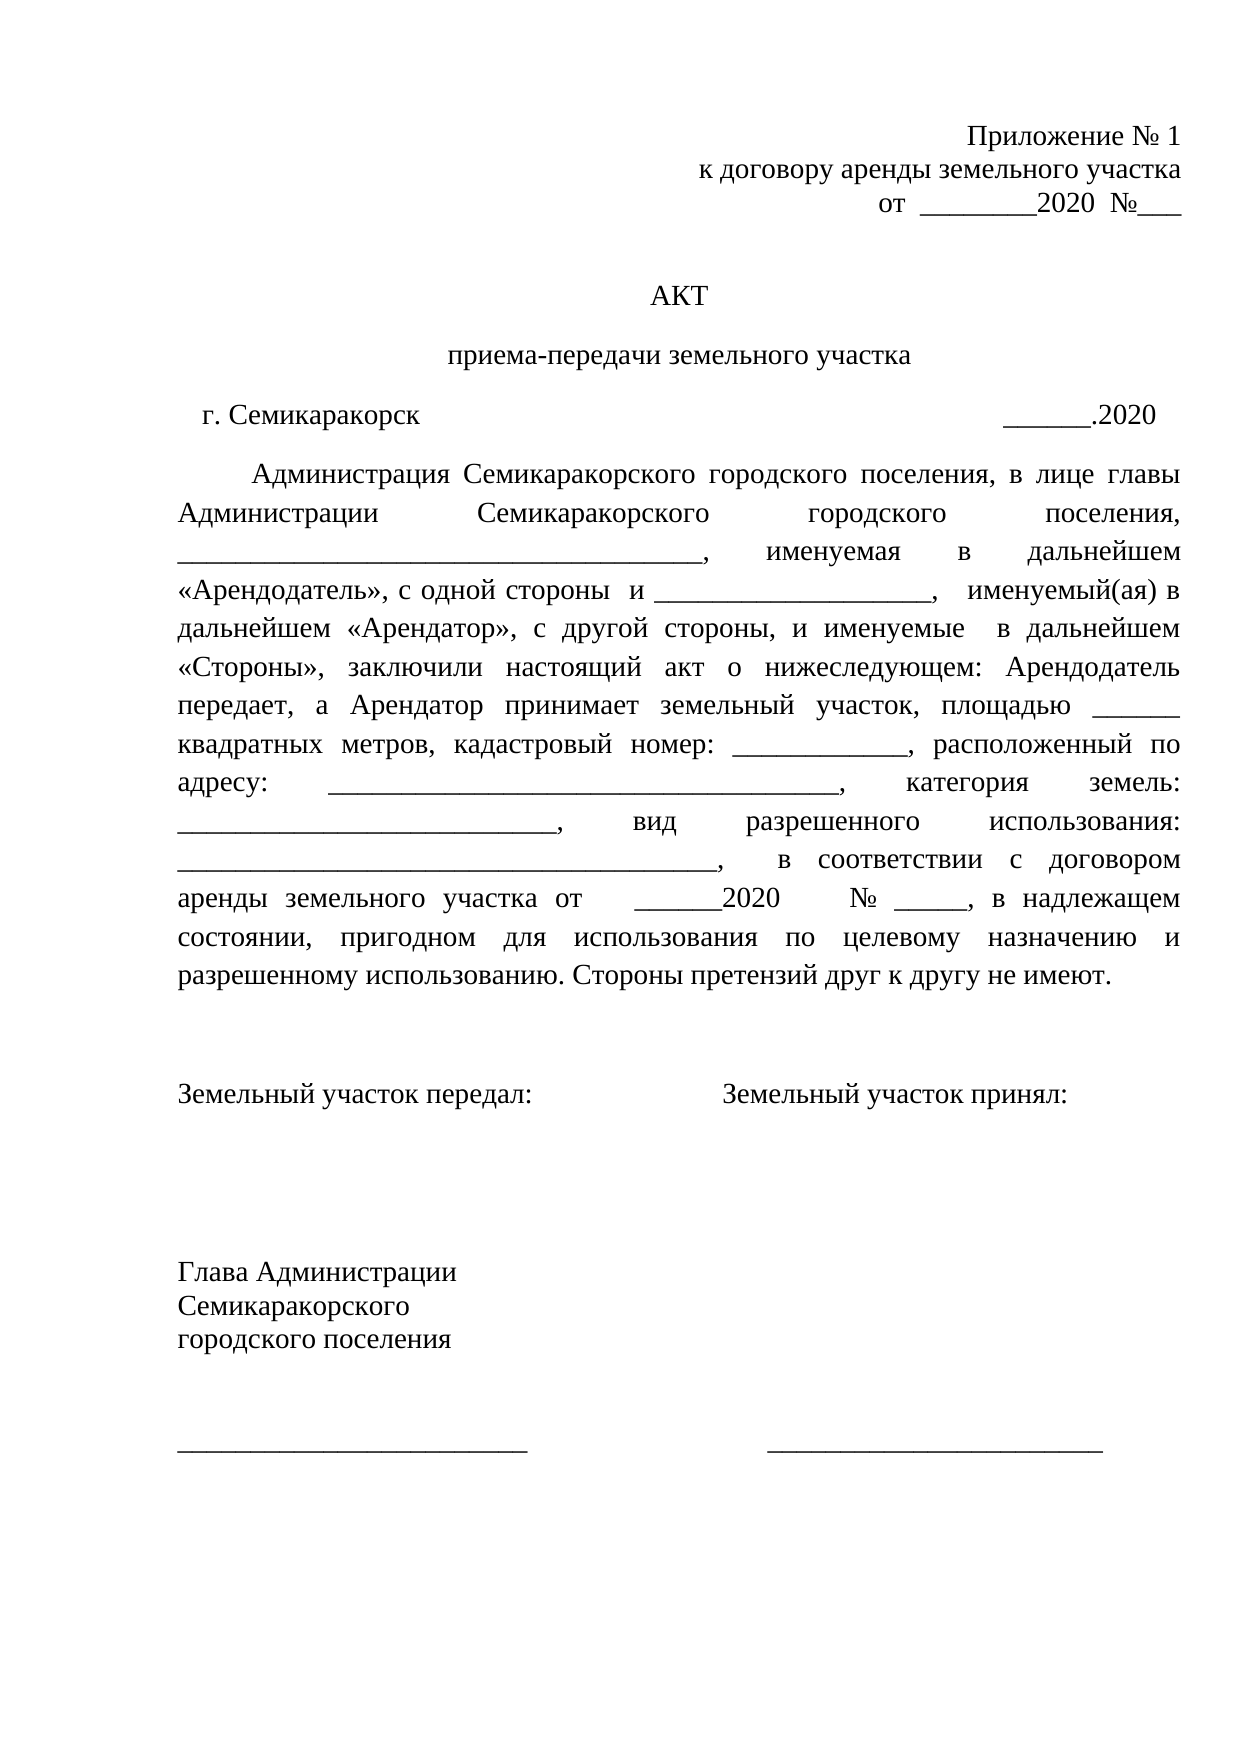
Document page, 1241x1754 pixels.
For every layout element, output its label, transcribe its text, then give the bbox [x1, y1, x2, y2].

text Семикаракорского [177, 1288, 1181, 1321]
text Администрация Семикаракорского городского поселения, в лице главы Администрации Семикаракорского городского поселения, ____________________________________, именуемая в дальнейшем «Арендодатель», с одной стороны и ___________________, именуемый(ая) в дальнейшем «Арендатор», с другой стороны, и именуемые в дальнейшем «Стороны», заключили настоящий акт о нижеследующем: Арендодатель передает, а Арендатор принимает земельный участок, площадью ______ квадратных метров, кадастровый номер: ____________, расположенный по адресу: ___________________________________, категория земель: __________________________, вид разрешенного использования: _____________________________________, в соответствии с договором аренды земельного участка от ______2020 № _____, в надлежащем состоянии, пригодном для использования по целевому назначению и разрешенному использованию. Стороны претензий друг к другу не имеют. [177, 456, 1181, 991]
text АКТ [177, 278, 1181, 312]
text Земельный участок передал: Земельный участок принял: [177, 1076, 1181, 1109]
text г. Семикаракорск ______.2020 [177, 397, 1181, 430]
text от ________2020 №___ [177, 185, 1181, 219]
text городского поселения [177, 1321, 1181, 1355]
text к договору аренды земельного участка [177, 152, 1181, 185]
text Приложение № 1 [177, 118, 1181, 152]
text Глава Администрации [177, 1254, 1181, 1288]
text приема-передачи земельного участка [177, 337, 1181, 371]
text ________________________ _______________________ [177, 1422, 1181, 1455]
